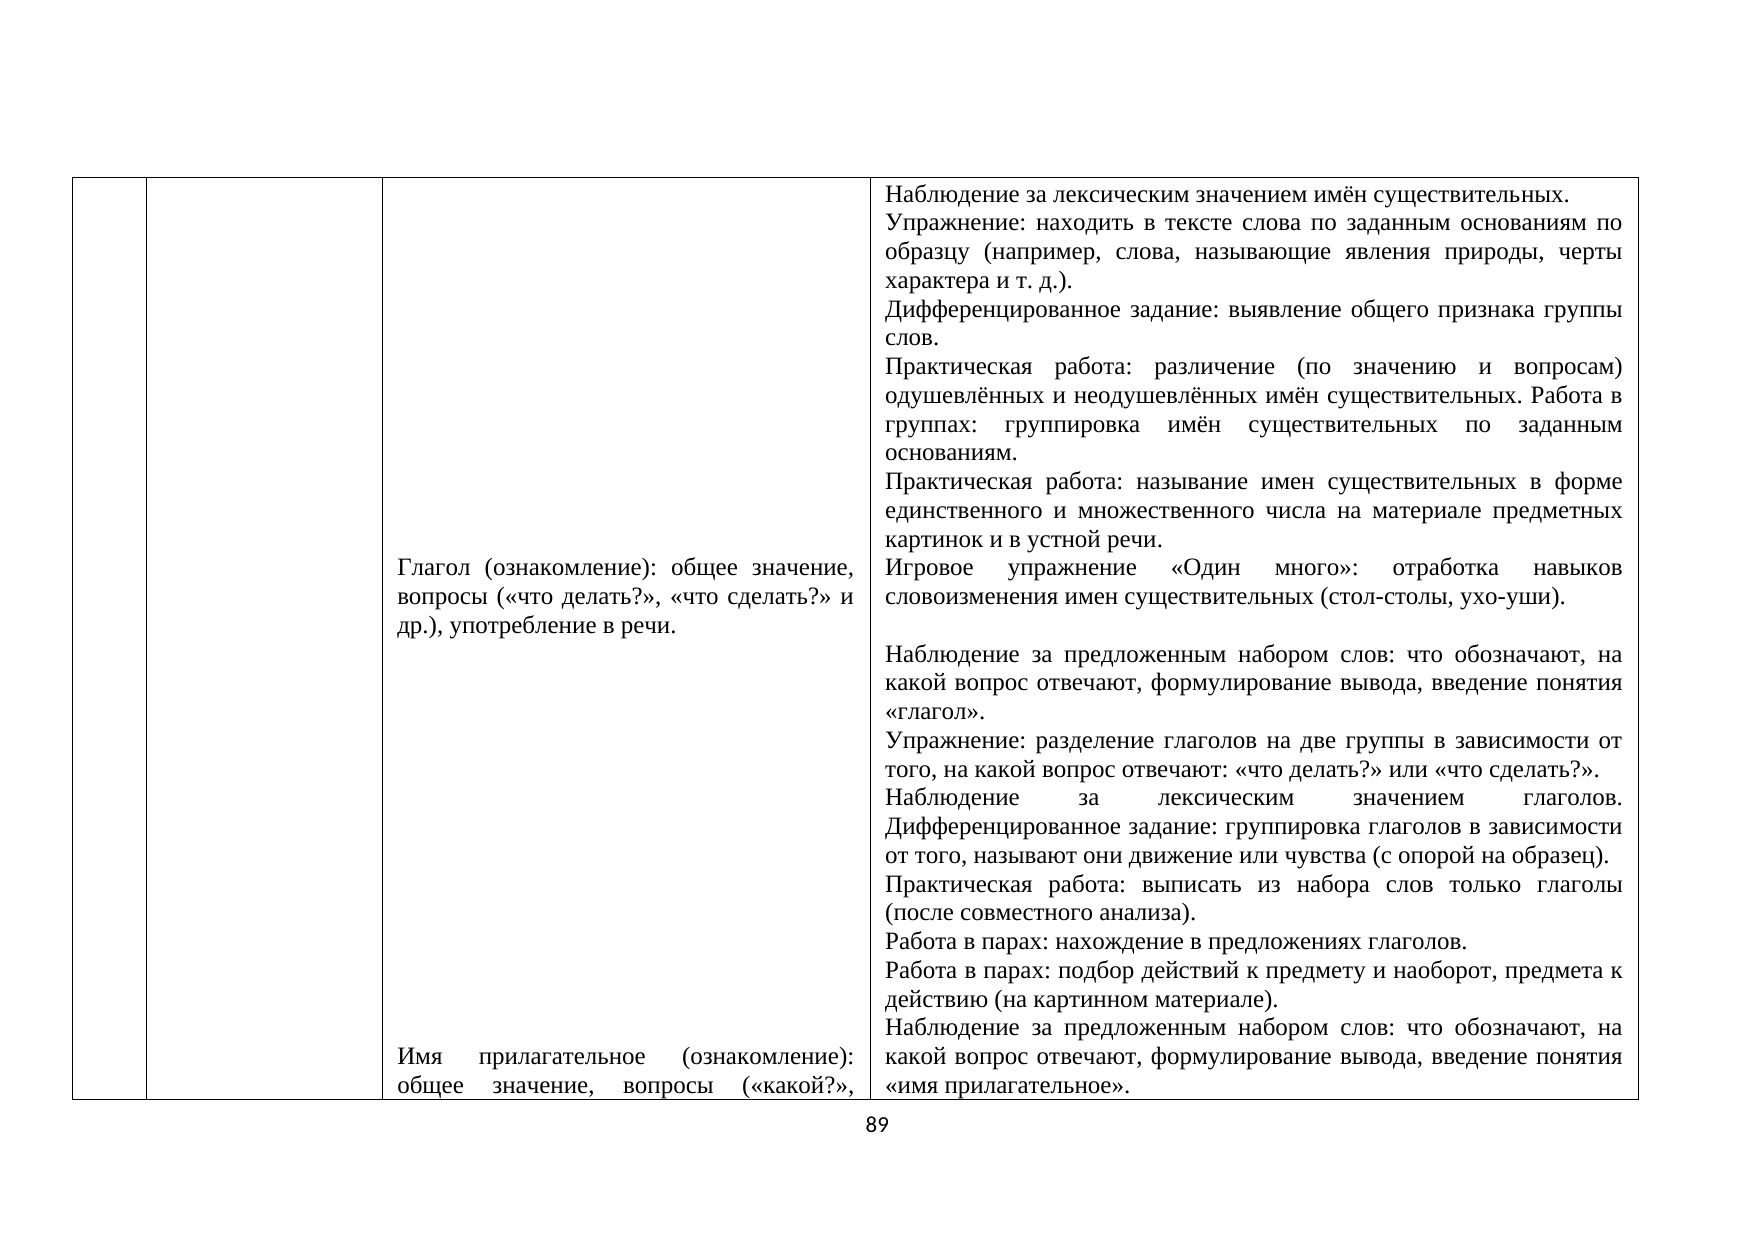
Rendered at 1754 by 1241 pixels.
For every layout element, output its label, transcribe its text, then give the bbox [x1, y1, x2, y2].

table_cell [147, 178, 382, 1099]
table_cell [871, 178, 1638, 1099]
table_cell 6 [73, 178, 146, 1099]
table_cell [383, 178, 870, 1099]
